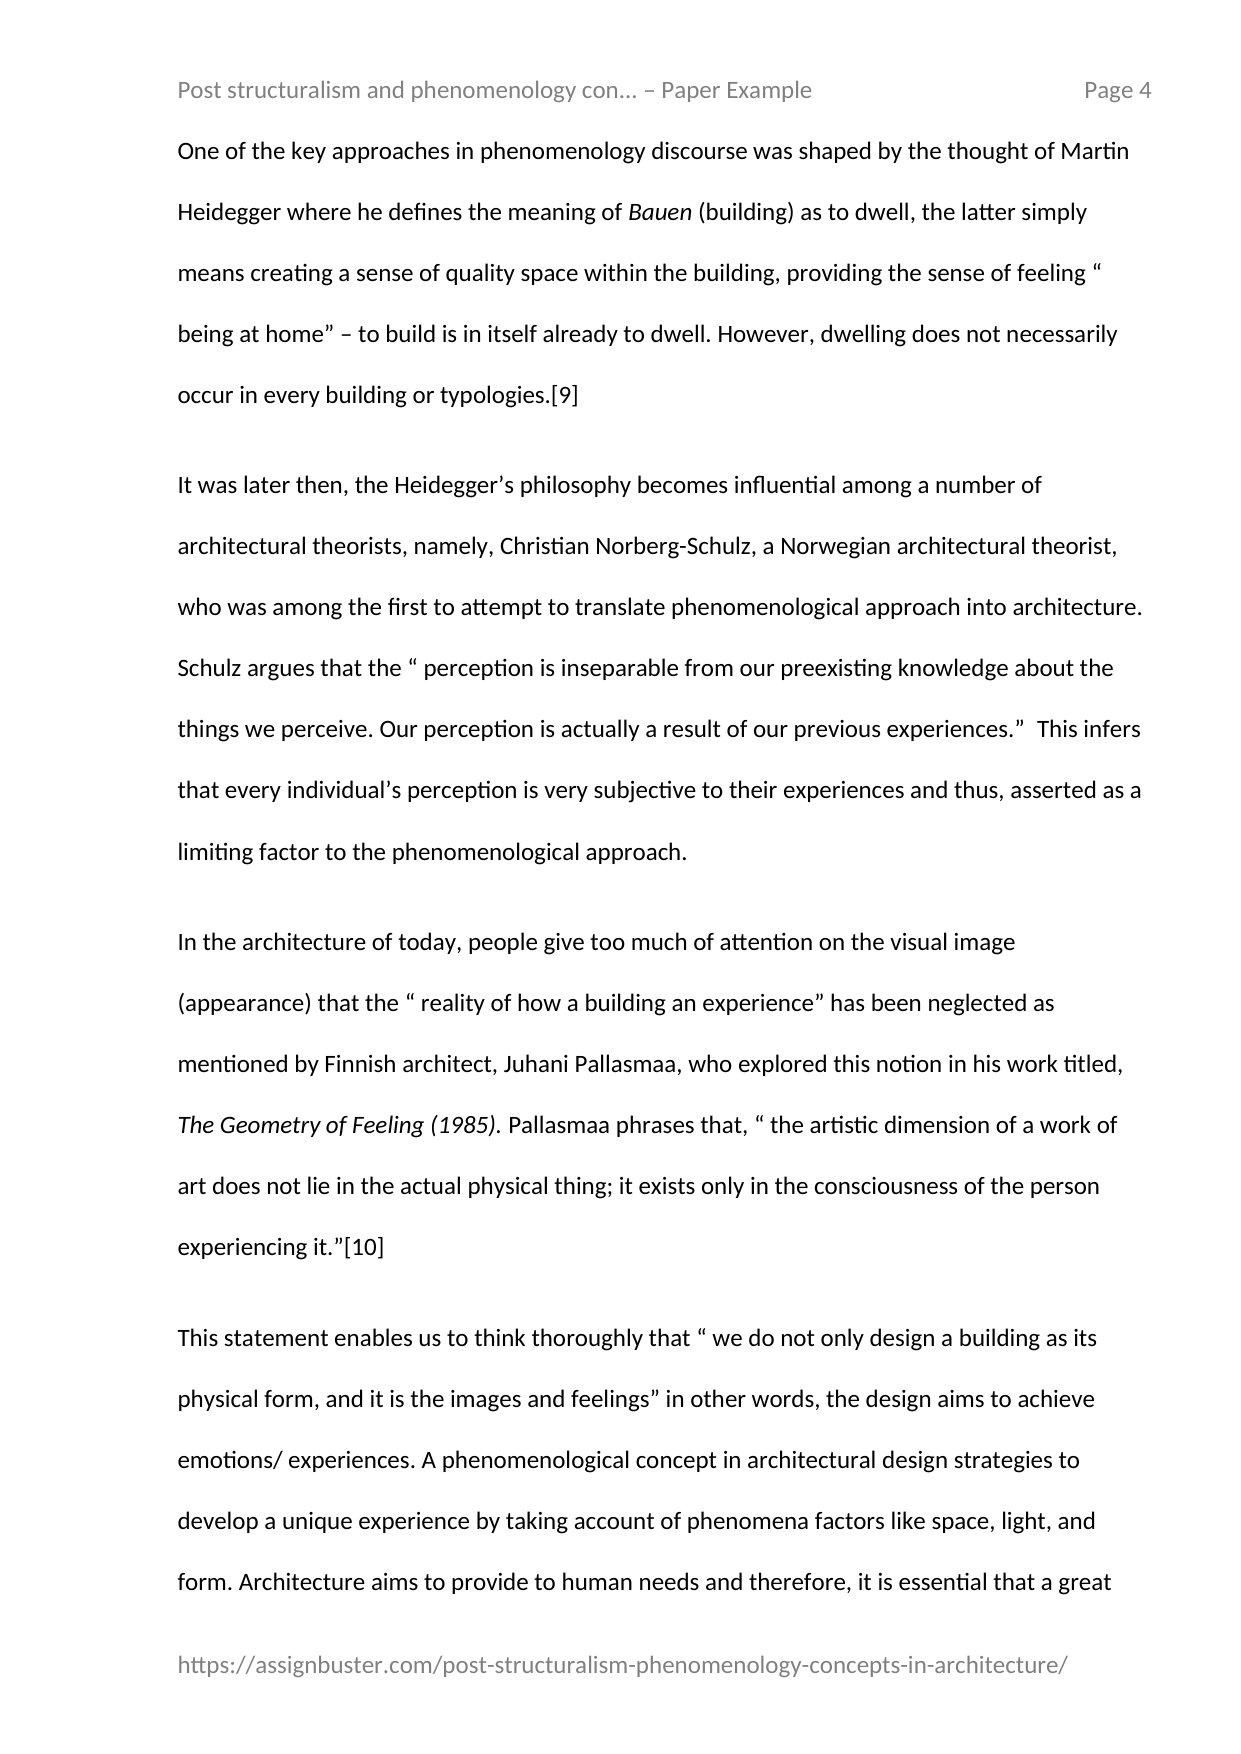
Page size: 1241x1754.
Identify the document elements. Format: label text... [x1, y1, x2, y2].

text In the architecture of today, people give too much of attention on the visual image (appearance) that the “ reality of how a building an experience” has been neglected as mentioned by Finnish architect, Juhani Pallasmaa, who explored this notion in his work titled, The Geometry of Feeling (1985). Pallasmaa phrases that, “ the artistic dimension of a work of art does not lie in the actual physical thing; it exists only in the consciousness of the person experiencing it.”[10] [177, 926, 1152, 1262]
text It was later then, the Heidegger’s philosophy becomes influential among a number of architectural theorists, namely, Christian Norberg-Schulz, a Norwegian architectural theorist, who was among the first to attempt to translate phenomenological approach into architecture. Schulz argues that the “ perception is inseparable from our preexisting knowledge about the things we perceive. Our perception is actually a result of our previous experiences.” This infers that every individual’s perception is very subjective to their experiences and thus, asserted as a limiting factor to the phenomenological approach. [177, 469, 1152, 866]
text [177, 1322, 1152, 1597]
text One of the key approaches in phenomenology discourse was shaped by the thought of Martin Heidegger where he defines the meaning of Bauen (building) as to dwell, the latter simply means creating a sense of quality space within the building, providing the sense of feeling “ being at home” – to build is in itself already to dwell. However, dwelling does not necessarily occur in every building or typologies.[9] [177, 135, 1152, 409]
